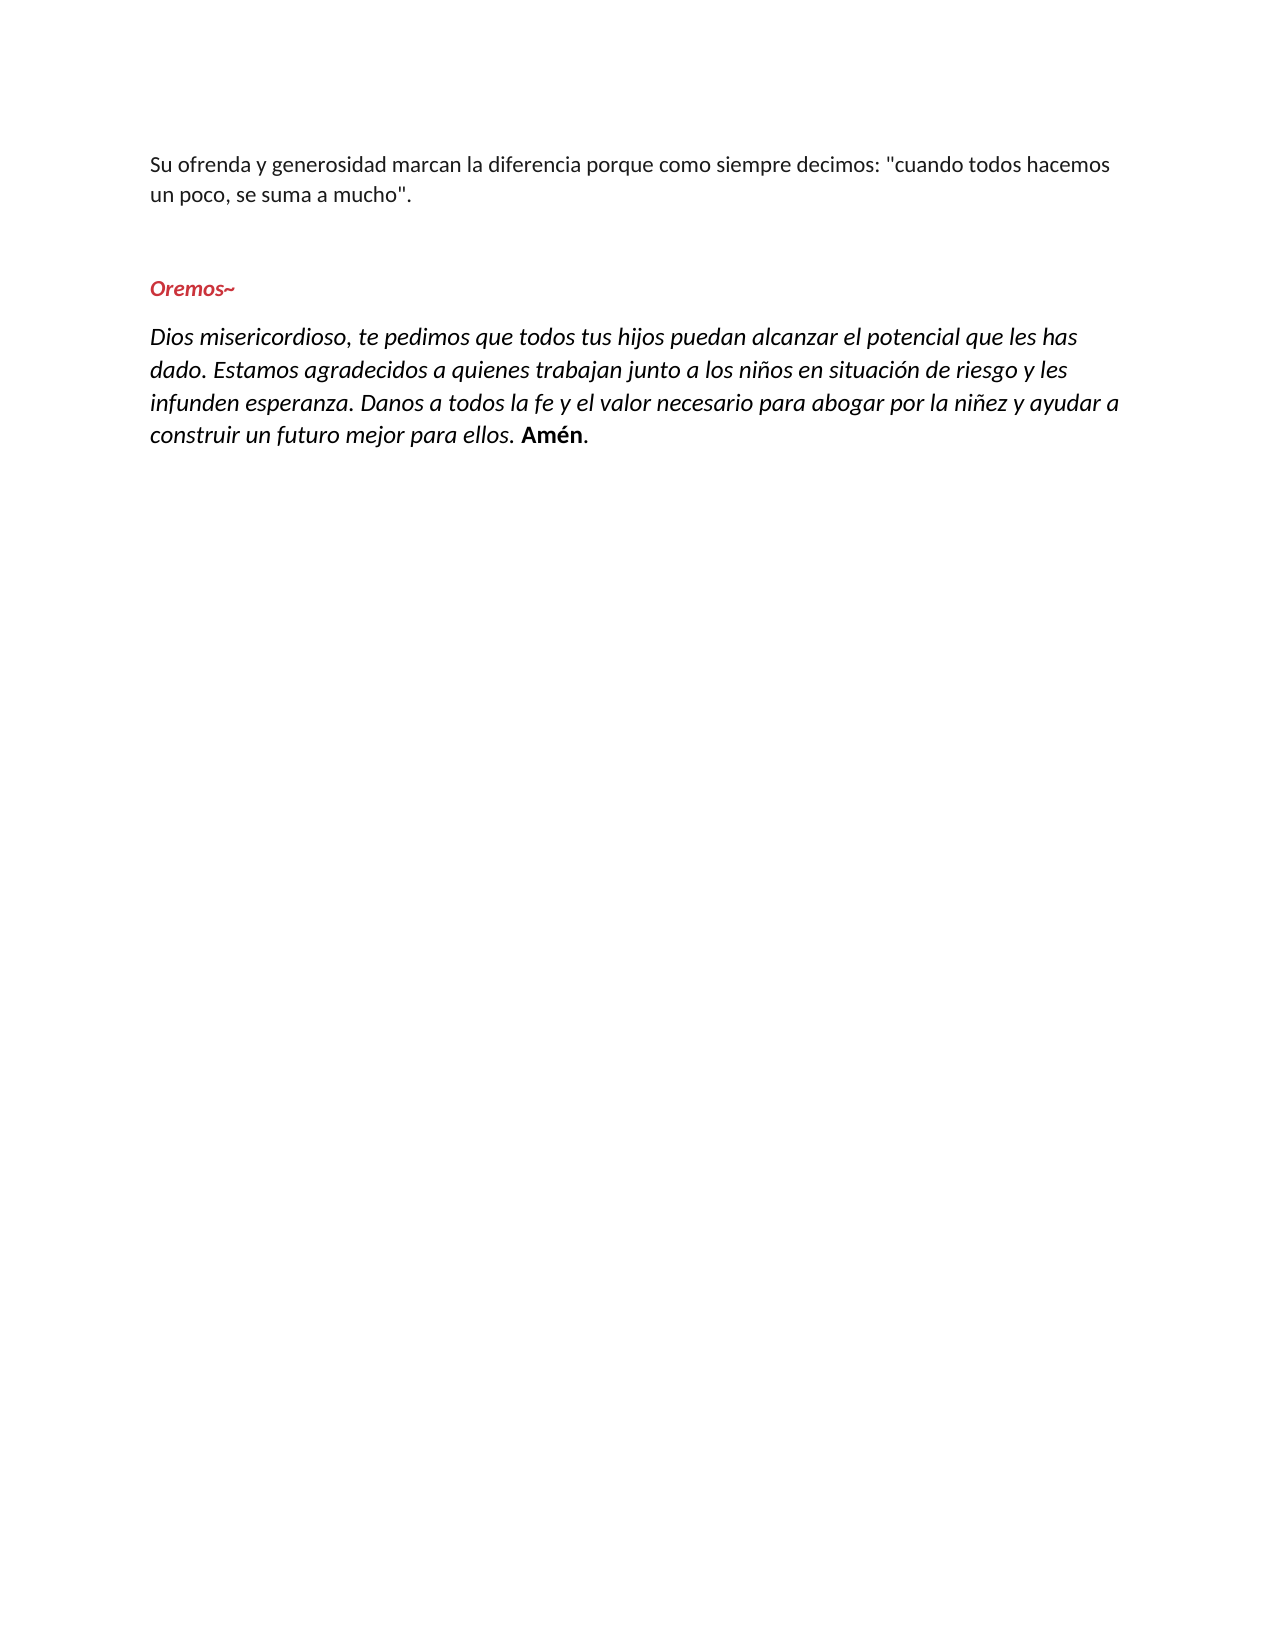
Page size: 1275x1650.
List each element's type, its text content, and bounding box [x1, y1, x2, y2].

text Su ofrenda y generosidad marcan la diferencia porque como siempre decimos: "cuando todos hacemos un poco, se suma a mucho". [150, 150, 1125, 208]
text Dios misericordioso, te pedimos que todos tus hijos puedan alcanzar el potencial que les has dado. Estamos agradecidos a quienes trabajan junto a los niños en situación de riesgo y les infunden esperanza. Danos a todos la fe y el valor necesario para abogar por la niñez y ayudar a construir un futuro mejor para ellos. Amén. [150, 321, 1125, 450]
text Oremos~ [150, 274, 1125, 302]
